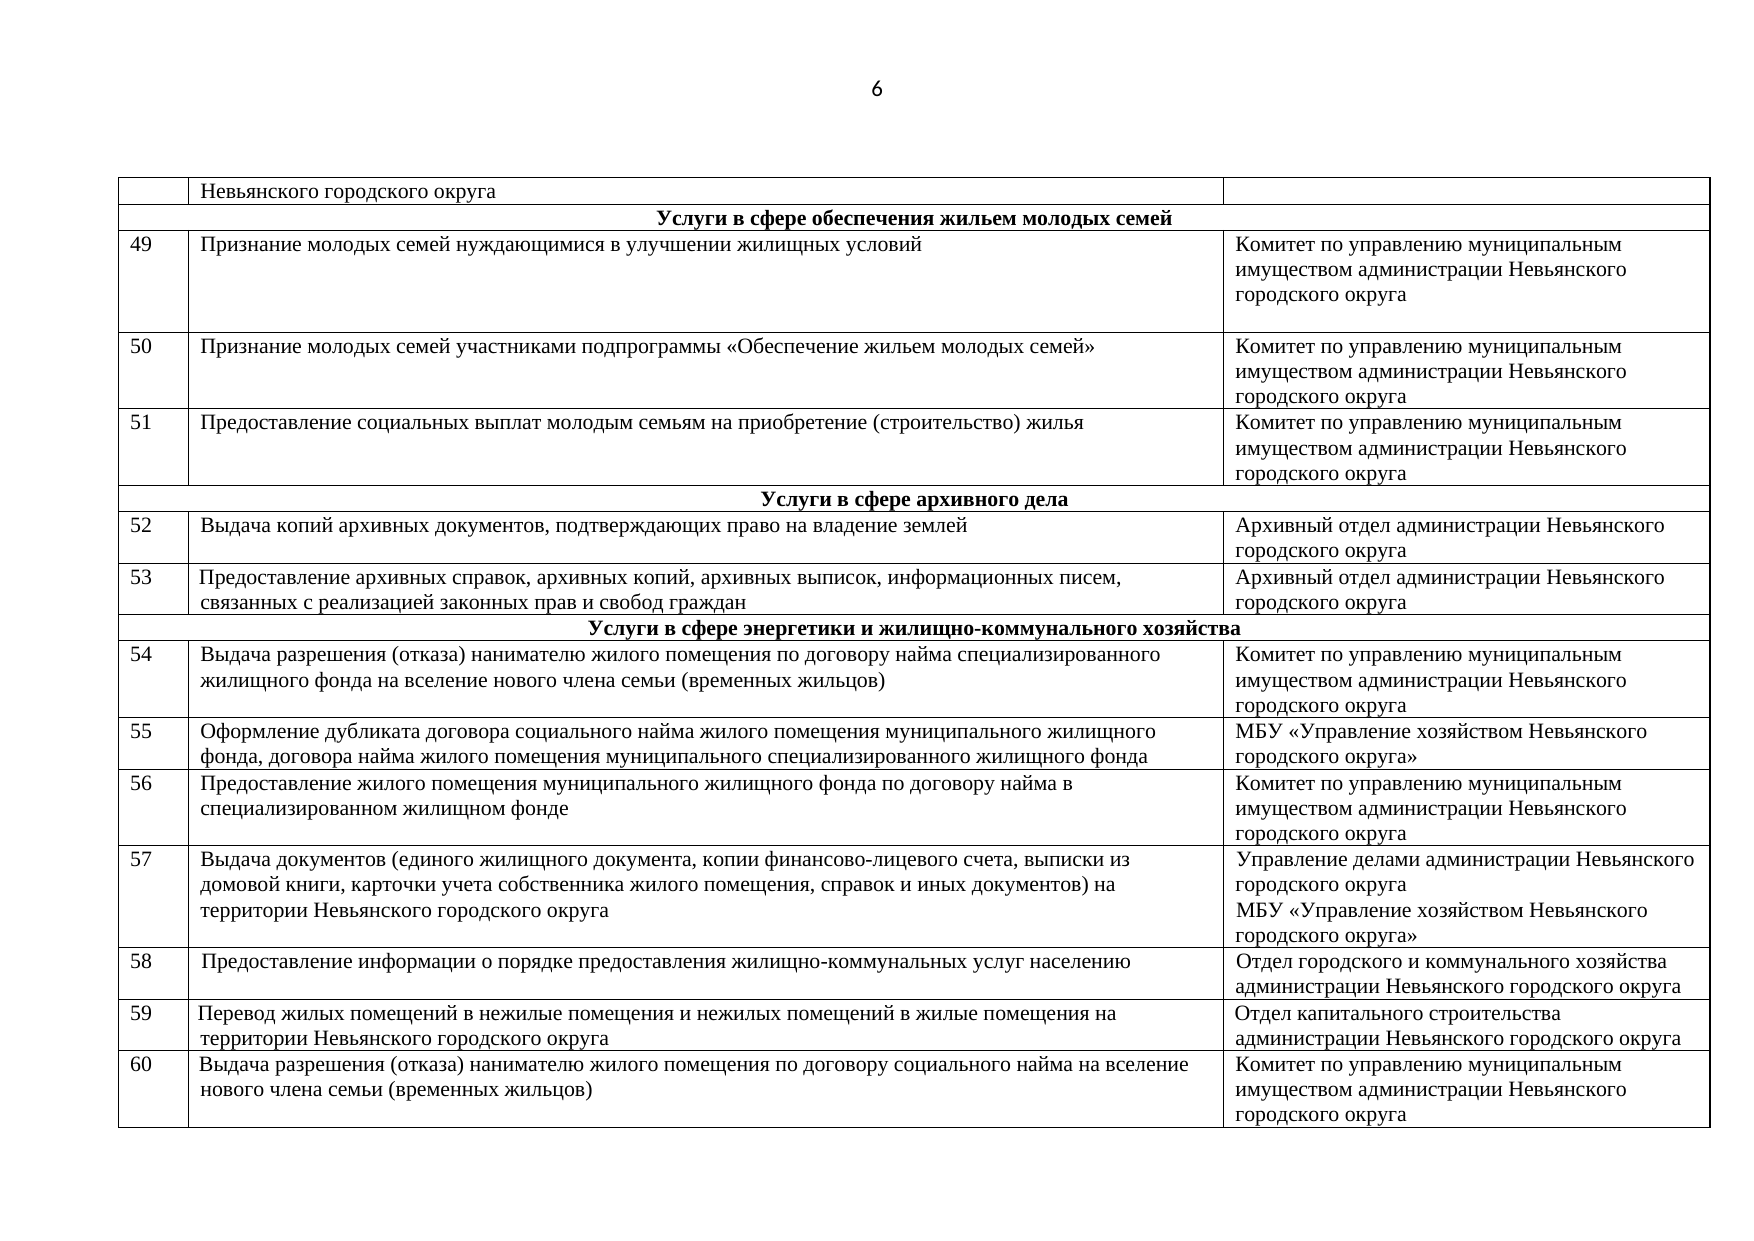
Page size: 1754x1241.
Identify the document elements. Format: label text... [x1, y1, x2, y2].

table_cell Предоставление архивных справок, архивных копий, архивных выписок, информационных писем, связанных с реализацией законных прав и свобод граждан [189, 564, 1223, 614]
table_cell Архивный отдел администрации Невьянского городского округа [1224, 564, 1709, 614]
table_cell Услуги в сфере архивного дела [119, 486, 1709, 511]
table_cell Предоставление жилого помещения муниципального жилищного фонда по договору найма в специализированном жилищном фонде [189, 770, 1223, 845]
table_cell Комитет по управлению муниципальным имуществом администрации Невьянского городского округа [1224, 231, 1709, 332]
table_cell Отдел городского и коммунального хозяйства администрации Невьянского городского округа [1224, 948, 1709, 998]
table_cell 49 [119, 231, 188, 332]
table_cell 53 [119, 564, 188, 614]
table_cell Оформление дубликата договора социального найма жилого помещения муниципального жилищного фонда, договора найма жилого помещения муниципального специализированного жилищного фонда [189, 718, 1223, 768]
table_cell Комитет по управлению муниципальным имуществом администрации Невьянского городского округа [1224, 333, 1709, 408]
table_cell 51 [119, 409, 188, 485]
table_cell Комитет по управлению муниципальным имуществом администрации Невьянского городского округа [1224, 641, 1709, 717]
table_cell Комитет по управлению муниципальным имуществом администрации Невьянского городского округа [1224, 409, 1709, 485]
table_cell 60 [119, 1051, 188, 1127]
table_cell 56 [119, 770, 188, 845]
table_cell МБУ «Управление хозяйством Невьянского городского округа» [1224, 718, 1709, 768]
table_cell Услуги в сфере обеспечения жильем молодых семей [119, 205, 1709, 230]
table_cell Архивный отдел администрации Невьянского городского округа [1224, 512, 1709, 563]
table_cell 59 [119, 1000, 188, 1050]
table_cell 48 [119, 178, 188, 203]
table_cell Предоставление информации о порядке предоставления жилищно-коммунальных услуг населению [189, 948, 1223, 998]
table_cell 57 [119, 846, 188, 947]
table_cell Комитет по управлению муниципальным имуществом администрации Невьянского городского округа [1224, 770, 1709, 845]
table_cell Выдача разрешения (отказа) нанимателю жилого помещения по договору социального найма на вселение нового члена семьи (временных жильцов) [189, 1051, 1223, 1127]
table_cell 54 [119, 641, 188, 717]
table_cell 58 [119, 948, 188, 998]
table_cell Выдача копий архивных документов, подтверждающих право на владение землей [189, 512, 1223, 563]
table_cell Перевод жилых помещений в нежилые помещения и нежилых помещений в жилые помещения на территории Невьянского городского округа [189, 1000, 1223, 1050]
table_cell 50 [119, 333, 188, 408]
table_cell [189, 178, 1223, 203]
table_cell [1224, 1051, 1709, 1127]
table_cell Признание молодых семей нуждающимися в улучшении жилищных условий [189, 231, 1223, 332]
table_cell 52 [119, 512, 188, 563]
table_cell Услуги в сфере энергетики и жилищно-коммунального хозяйства [119, 615, 1709, 640]
table_cell Признание молодых семей участниками подпрограммы «Обеспечение жильем молодых семей» [189, 333, 1223, 408]
table_cell 55 [119, 718, 188, 768]
table_cell Выдача разрешения (отказа) нанимателю жилого помещения по договору найма специализированного жилищного фонда на вселение нового члена семьи (временных жильцов) [189, 641, 1223, 717]
table_cell Выдача документов (единого жилищного документа, копии финансово-лицевого счета, выписки из домовой книги, карточки учета собственника жилого помещения, справок и иных документов) на территории Невьянского городского округа [189, 846, 1223, 947]
table_cell Предоставление социальных выплат молодым семьям на приобретение (строительство) жилья [189, 409, 1223, 485]
table_cell Управление делами администрации Невьянского городского округа МБУ «Управление хозяйством Невьянского городского округа» [1224, 846, 1709, 947]
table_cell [1224, 178, 1709, 203]
table_cell Отдел капитального строительства администрации Невьянского городского округа [1224, 1000, 1709, 1050]
